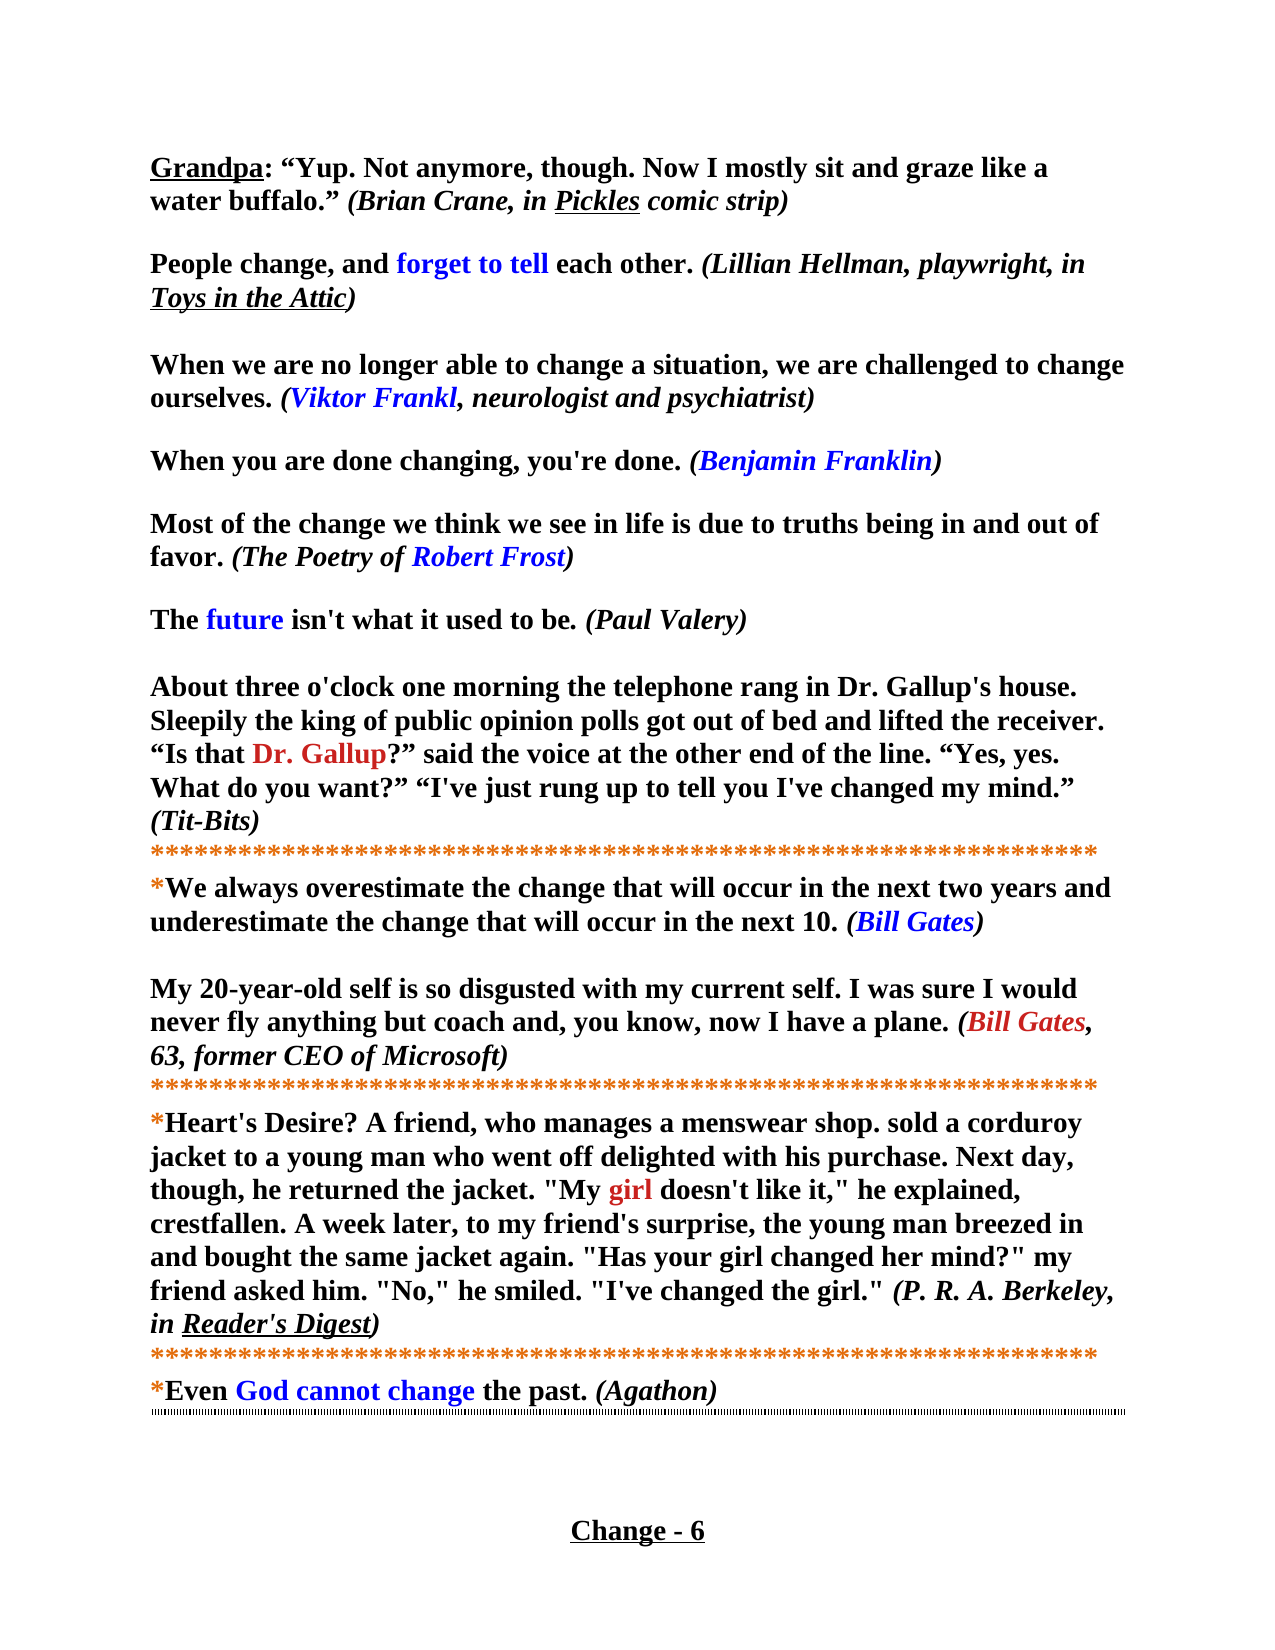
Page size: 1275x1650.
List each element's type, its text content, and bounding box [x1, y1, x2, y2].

text The future isn't what it used to be. (Paul Valery) [150, 602, 1125, 636]
text ******************************************************************Even God cannot change the past. (Agathon) [150, 1340, 1125, 1415]
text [150, 150, 1125, 217]
text My 20-year-old self is so disgusted with my current self. I was sure I would never fly anything but coach and, you know, now I have a plane. (Bill Gates, 63, former CEO of Microsoft) [150, 971, 1125, 1072]
text People change, and forget to tell each other. (Lillian Hellman, playwright, in Toys in the Attic) [150, 246, 1125, 313]
text Most of the change we think we see in life is due to truths being in and out of favor. (The Poetry of Robert Frost) [150, 506, 1125, 573]
text When you are done changing, you're done. (Benjamin Franklin) [150, 443, 1125, 477]
text About three o'clock one morning the telephone rang in Dr. Gallup's house. Sleepily the king of public opinion polls got out of bed and lifted the receiver. “Is that Dr. Gallup?” said the voice at the other end of the line. “Yes, yes. What do you want?” “I've just rung up to tell you I've changed my mind.” (Tit-Bits) ******************************************************************We always overestimate the change that will occur in the next two years and underestimate the change that will occur in the next 10. (Bill Gates) [150, 669, 1125, 937]
text When we are no longer able to change a situation, we are challenged to change ourselves. (Viktor Frankl, neurologist and psychiatrist) [150, 347, 1125, 414]
text ******************************************************************Heart's Desire? A friend, who manages a menswear shop. sold a corduroy jacket to a young man who went off delighted with his purchase. Next day, though, he returned the jacket. "My girl doesn't like it," he explained, crestfallen. A week later, to my friend's surprise, the young man breezed in and bought the same jacket again. "Has your girl changed her mind?" my friend asked him. "No," he smiled. "I've changed the girl." (P. R. A. Berkeley, in Reader's Digest) [150, 1072, 1125, 1340]
